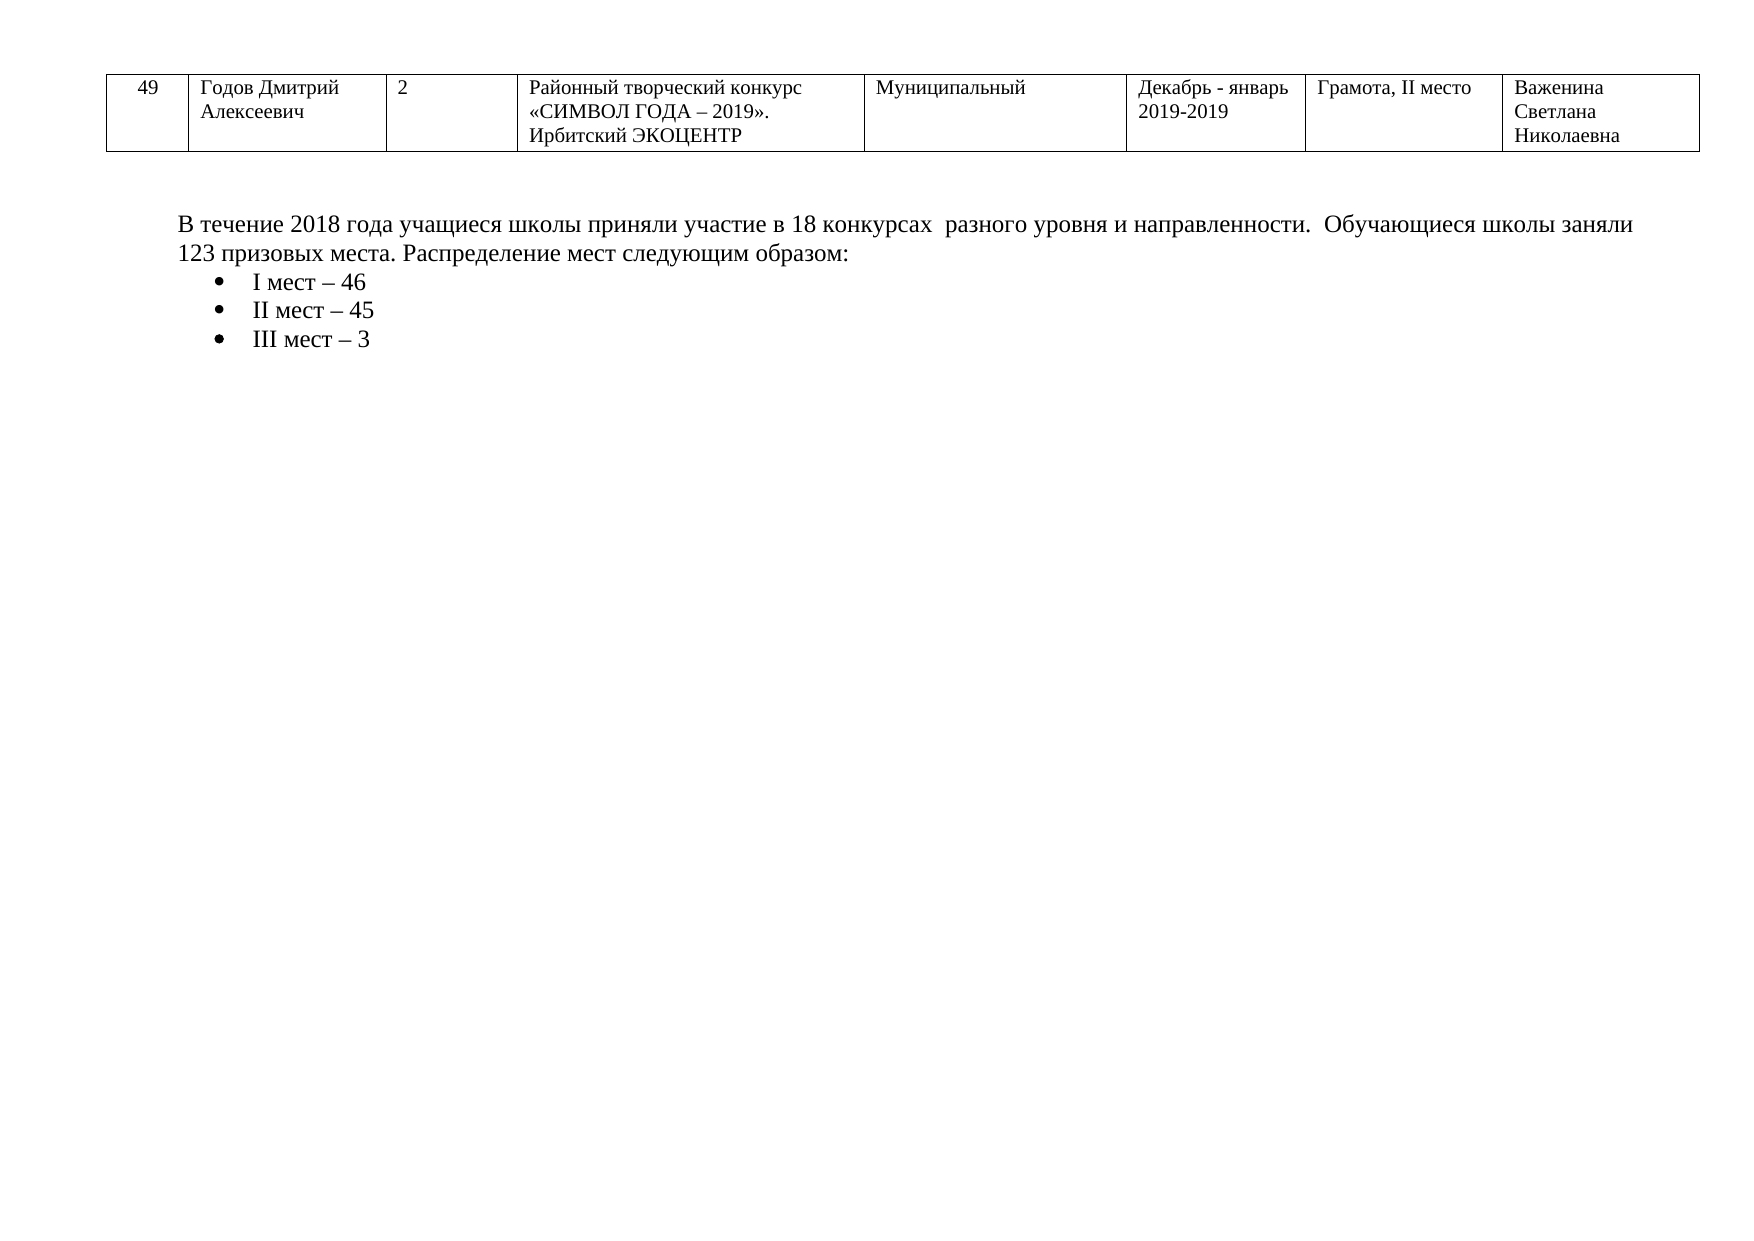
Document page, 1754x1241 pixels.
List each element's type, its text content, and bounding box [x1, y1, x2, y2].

table_cell Грамота, II место [1306, 75, 1502, 151]
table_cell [1503, 75, 1699, 151]
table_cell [518, 75, 864, 151]
list I мест – 46 [215, 267, 1636, 296]
text В течение 2018 года учащиеся школы приняли участие в 18 конкурсах разного уровня и направленности. Обучающиеся школы заняли 123 призовых места. Распределение мест следующим образом: [177, 209, 1636, 267]
list II мест – 45 [215, 296, 1636, 324]
table_cell Годов Дмитрий Алексеевич [189, 75, 386, 151]
list III мест – 3 [215, 324, 1636, 353]
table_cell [1127, 75, 1305, 151]
table_cell 2 [387, 75, 517, 151]
table_cell Муниципальный [865, 75, 1126, 151]
table_cell 49 [107, 75, 188, 151]
